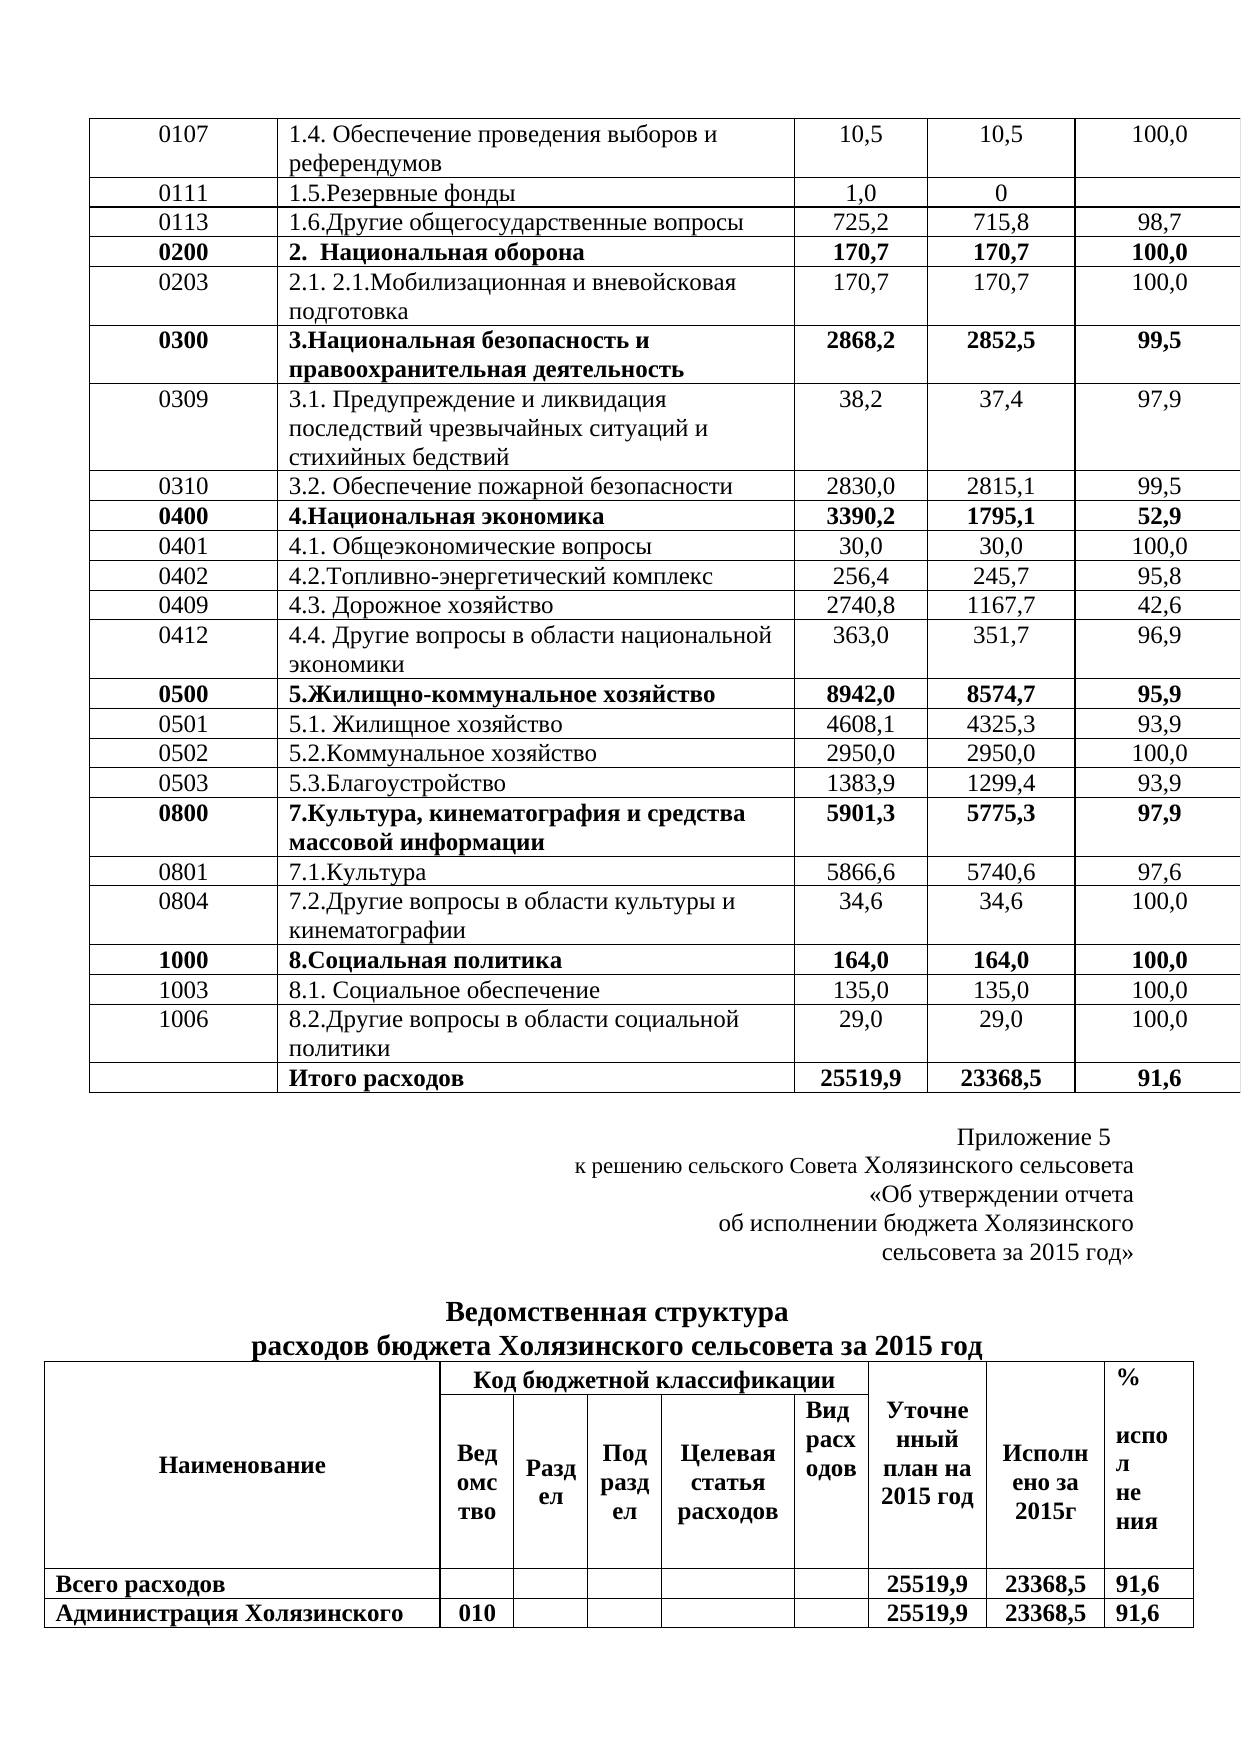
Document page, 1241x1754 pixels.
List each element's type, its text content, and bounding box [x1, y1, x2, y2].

table_cell Администрация Холязинского сельсовета [45, 1599, 439, 1627]
text «Об утверждении отчета [100, 1179, 1134, 1208]
table_cell [588, 1569, 661, 1597]
table_cell Исполнено за 2015г [987, 1394, 1104, 1568]
table_cell 25519,9 [869, 1569, 986, 1597]
table_cell 95,8 [1076, 561, 1240, 589]
table_cell 5.3.Благоустройство [278, 768, 794, 797]
table_cell [795, 1599, 868, 1627]
text сельсовета за 2015 год» [100, 1237, 1134, 1265]
table_cell 0203 [90, 267, 277, 324]
table_cell 7.1.Культура [278, 857, 794, 885]
table_cell 34,6 [928, 886, 1074, 944]
table_cell 2868,2 [795, 326, 927, 383]
table_cell 0107 [90, 119, 277, 177]
table_cell 1003 [90, 975, 277, 1003]
table_cell 715,8 [928, 208, 1074, 236]
table_cell 0300 [90, 326, 277, 383]
table_cell 010 [441, 1599, 513, 1627]
table_cell 0 [928, 178, 1074, 206]
table_cell 4325,3 [928, 709, 1074, 737]
table_cell 4.Национальная экономика [278, 501, 794, 530]
table_cell 3.2. Обеспечение пожарной безопасности [278, 471, 794, 500]
table_cell 1,0 [795, 178, 927, 206]
table_header [987, 1362, 1104, 1394]
table_cell [441, 1569, 513, 1597]
text Ведомственная структура [100, 1294, 1134, 1328]
table_header Наименование [45, 1362, 439, 1568]
table_cell 2830,0 [795, 471, 927, 500]
table_cell Уточненный план на 2015 год [869, 1394, 986, 1568]
table_cell 2.1. 2.1.Мобилизационная и вневойсковая подготовка [278, 267, 794, 324]
table_cell 96,9 [1076, 620, 1240, 678]
table_cell 4608,1 [795, 709, 927, 737]
table_cell 23368,5 [987, 1569, 1104, 1597]
table_cell 0400 [90, 501, 277, 530]
table_cell 93,9 [1076, 768, 1240, 797]
table_cell 0502 [90, 739, 277, 767]
table_cell [90, 1063, 277, 1092]
table_cell 170,7 [795, 267, 927, 324]
table_cell 2950,0 [795, 739, 927, 767]
table_cell [514, 1569, 587, 1597]
table_cell 8574,7 [928, 679, 1074, 708]
table_cell 10,5 [795, 119, 927, 177]
table_cell 1299,4 [928, 768, 1074, 797]
table_cell 100,0 [1076, 531, 1240, 560]
table_cell 5.Жилищно-коммунальное хозяйство [278, 679, 794, 708]
table_cell 4.3. Дорожное хозяйство [278, 591, 794, 619]
text Приложение 5 [100, 1122, 1134, 1150]
table_cell 8942,0 [795, 679, 927, 708]
table_cell [795, 1569, 868, 1597]
table_cell 1.4. Обеспечение проведения выборов и референдумов [278, 119, 794, 177]
table_cell 100,0 [1076, 119, 1240, 177]
table_cell 97,9 [1076, 384, 1240, 470]
table_cell 0310 [90, 471, 277, 500]
table_cell 245,7 [928, 561, 1074, 589]
table_cell 97,9 [1076, 798, 1240, 856]
table_cell Ведомство [441, 1395, 513, 1568]
table_cell 0113 [90, 208, 277, 236]
table_cell 30,0 [795, 531, 927, 560]
table_cell 7.2.Другие вопросы в области культуры и кинематографии [278, 886, 794, 944]
table_cell 5.2.Коммунальное хозяйство [278, 739, 794, 767]
table_cell 91,6 [1076, 1063, 1240, 1092]
table_cell 0501 [90, 709, 277, 737]
table_cell 170,7 [928, 237, 1074, 266]
table_cell 170,7 [928, 267, 1074, 324]
table_cell 135,0 [928, 975, 1074, 1003]
table_header [869, 1362, 986, 1394]
text к решению сельского Совета Холязинского сельсовета [100, 1150, 1134, 1179]
table_cell 0200 [90, 237, 277, 266]
table_cell 1000 [90, 945, 277, 974]
table_cell 23368,5 [928, 1063, 1074, 1092]
table_cell [1076, 178, 1240, 206]
table_cell 100,0 [1076, 1005, 1240, 1062]
text расходов бюджета Холязинского сельсовета за 2015 год [100, 1328, 1134, 1361]
table_cell Вид расходов [795, 1395, 868, 1568]
table_cell 725,2 [795, 208, 927, 236]
table_cell 0804 [90, 886, 277, 944]
table_cell 91,6 [1105, 1599, 1193, 1627]
table_cell 5866,6 [795, 857, 927, 885]
table_cell 351,7 [928, 620, 1074, 678]
table_cell 5740,6 [928, 857, 1074, 885]
table_cell 23368,5 [987, 1599, 1104, 1627]
table_header % испол не ния [1105, 1362, 1193, 1568]
table_cell Раздел [514, 1395, 587, 1568]
table_cell Целевая статья расходов [662, 1395, 794, 1568]
table_cell 25519,9 [869, 1599, 986, 1627]
table_cell 5775,3 [928, 798, 1074, 856]
table_cell 3.1. Предупреждение и ликвидация последствий чрезвычайных ситуаций и стихийных бедствий [278, 384, 794, 470]
table_cell 1167,7 [928, 591, 1074, 619]
table_cell 2950,0 [928, 739, 1074, 767]
table_cell 2852,5 [928, 326, 1074, 383]
table_cell 164,0 [795, 945, 927, 974]
table_cell 100,0 [1076, 739, 1240, 767]
table_cell 37,4 [928, 384, 1074, 470]
table_cell 95,9 [1076, 679, 1240, 708]
table_cell 29,0 [928, 1005, 1074, 1062]
table_cell 2740,8 [795, 591, 927, 619]
table_cell [514, 1599, 587, 1627]
table_cell 99,5 [1076, 471, 1240, 500]
table_cell 100,0 [1076, 237, 1240, 266]
table_cell 0801 [90, 857, 277, 885]
table_cell 30,0 [928, 531, 1074, 560]
table_cell Подраздел [588, 1395, 661, 1568]
table_cell 0800 [90, 798, 277, 856]
table_cell 0309 [90, 384, 277, 470]
table_cell 4.2.Топливно-энергетический комплекс [278, 561, 794, 589]
table_cell 3.Национальная безопасность и правоохранительная деятельность [278, 326, 794, 383]
table_cell 97,6 [1076, 857, 1240, 885]
table_cell 3390,2 [795, 501, 927, 530]
table_cell 100,0 [1076, 975, 1240, 1003]
table_cell 1.6.Другие общегосударственные вопросы [278, 208, 794, 236]
table_cell 42,6 [1076, 591, 1240, 619]
table_cell Всего расходов [45, 1569, 439, 1597]
table_cell 256,4 [795, 561, 927, 589]
table_cell 98,7 [1076, 208, 1240, 236]
table_cell 100,0 [1076, 945, 1240, 974]
table_cell 135,0 [795, 975, 927, 1003]
table_cell 34,6 [795, 886, 927, 944]
table_cell 0401 [90, 531, 277, 560]
table_cell 1383,9 [795, 768, 927, 797]
table_cell 99,5 [1076, 326, 1240, 383]
table_cell 5.1. Жилищное хозяйство [278, 709, 794, 737]
table_cell [662, 1569, 794, 1597]
table_cell 29,0 [795, 1005, 927, 1062]
table_cell [662, 1599, 794, 1627]
table_cell 91,6 [1105, 1569, 1193, 1597]
table_cell 0111 [90, 178, 277, 206]
table_cell 2815,1 [928, 471, 1074, 500]
table_cell 38,2 [795, 384, 927, 470]
table_cell 5901,3 [795, 798, 927, 856]
table_cell 10,5 [928, 119, 1074, 177]
table_cell 4.4. Другие вопросы в области национальной экономики [278, 620, 794, 678]
table_cell 4.1. Общеэкономические вопросы [278, 531, 794, 560]
table_cell 25519,9 [795, 1063, 927, 1092]
text об исполнении бюджета Холязинского [100, 1208, 1134, 1237]
table_cell 0500 [90, 679, 277, 708]
table_cell 1006 [90, 1005, 277, 1062]
table_cell 164,0 [928, 945, 1074, 974]
table_cell 363,0 [795, 620, 927, 678]
table_cell 93,9 [1076, 709, 1240, 737]
table_cell 7.Культура, кинематография и средства массовой информации [278, 798, 794, 856]
table_cell 8.Социальная политика [278, 945, 794, 974]
table_cell 100,0 [1076, 886, 1240, 944]
table_cell 0503 [90, 768, 277, 797]
table_cell 100,0 [1076, 267, 1240, 324]
table_cell 170,7 [795, 237, 927, 266]
table_cell 1.5.Резервные фонды [278, 178, 794, 206]
table_cell 0409 [90, 591, 277, 619]
table_cell 52,9 [1076, 501, 1240, 530]
table_cell 2. Национальная оборона [278, 237, 794, 266]
table_cell 0412 [90, 620, 277, 678]
table_cell 8.2.Другие вопросы в области социальной политики [278, 1005, 794, 1062]
table_cell [588, 1599, 661, 1627]
table_header Код бюджетной классификации [441, 1362, 868, 1394]
table_cell 0402 [90, 561, 277, 589]
table_cell 8.1. Социальное обеспечение [278, 975, 794, 1003]
table_cell 1795,1 [928, 501, 1074, 530]
table_cell Итого расходов [278, 1063, 794, 1092]
